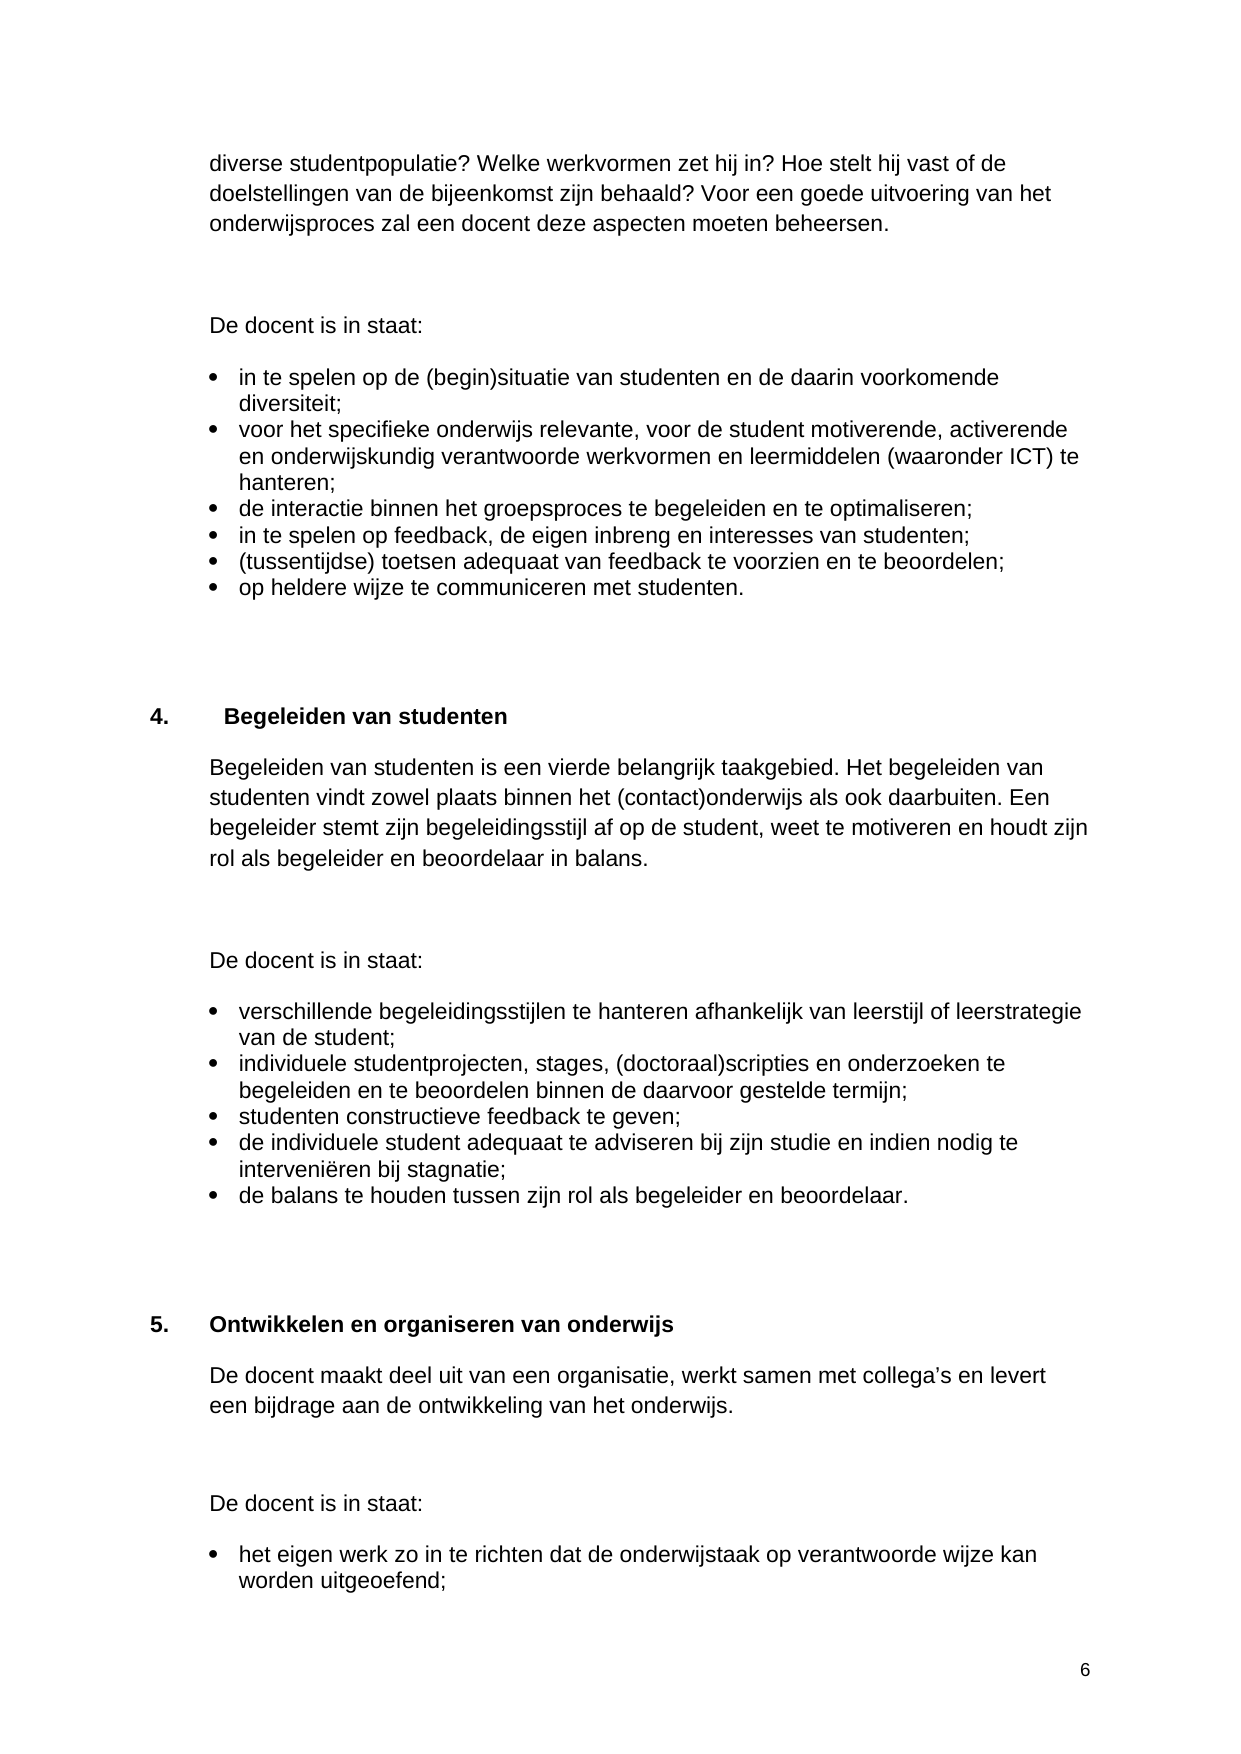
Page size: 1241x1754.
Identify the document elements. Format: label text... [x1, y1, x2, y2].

list individuele studentprojecten, stages, (doctoraal)scripties en onderzoeken te begeleiden en te beoordelen binnen de daarvoor gestelde termijn; [209, 1050, 1090, 1103]
list verschillende begeleidingsstijlen te hanteren afhankelijk van leerstijl of leerstrategie van de student; [209, 998, 1090, 1050]
list (tussentijdse) toetsen adequaat van feedback te voorzien en te beoordelen; [209, 548, 1090, 574]
text 4. Begeleiden van studenten [150, 703, 1090, 729]
text De docent maakt deel uit van een organisatie, werkt samen met collega’s en levert een bijdrage aan de ontwikkeling van het onderwijs. [209, 1362, 1090, 1418]
list het eigen werk zo in te richten dat de onderwijstaak op verantwoorde wijze kan worden uitgeoefend; [209, 1541, 1090, 1594]
list de individuele student adequaat te adviseren bij zijn studie en indien nodig te interveniëren bij stagnatie; [209, 1129, 1090, 1182]
list in te spelen op feedback, de eigen inbreng en interesses van studenten; [209, 522, 1090, 548]
text De docent is in staat: [209, 947, 1090, 973]
list op heldere wijze te communiceren met studenten. [209, 574, 1090, 601]
text 5. Ontwikkelen en organiseren van onderwijs [150, 1311, 1090, 1337]
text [209, 150, 1090, 237]
text Begeleiden van studenten is een vierde belangrijk taakgebied. Het begeleiden van studenten vindt zowel plaats binnen het (contact)onderwijs als ook daarbuiten. Een begeleider stemt zijn begeleidingsstijl af op de student, weet te motiveren en houdt zijn rol als begeleider en beoordelaar in balans. [209, 754, 1090, 871]
text De docent is in staat: [209, 312, 1090, 339]
list studenten constructieve feedback te geven; [209, 1103, 1090, 1129]
list voor het specifieke onderwijs relevante, voor de student motiverende, activerende en onderwijskundig verantwoorde werkvormen en leermiddelen (waaronder ICT) te hanteren; [209, 416, 1090, 495]
text De docent is in staat: [209, 1490, 1090, 1516]
list de interactie binnen het groepsproces te begeleiden en te optimaliseren; [209, 495, 1090, 522]
list de balans te houden tussen zijn rol als begeleider en beoordelaar. [209, 1182, 1090, 1208]
list in te spelen op de (begin)situatie van studenten en de daarin voorkomende diversiteit; [209, 363, 1090, 416]
